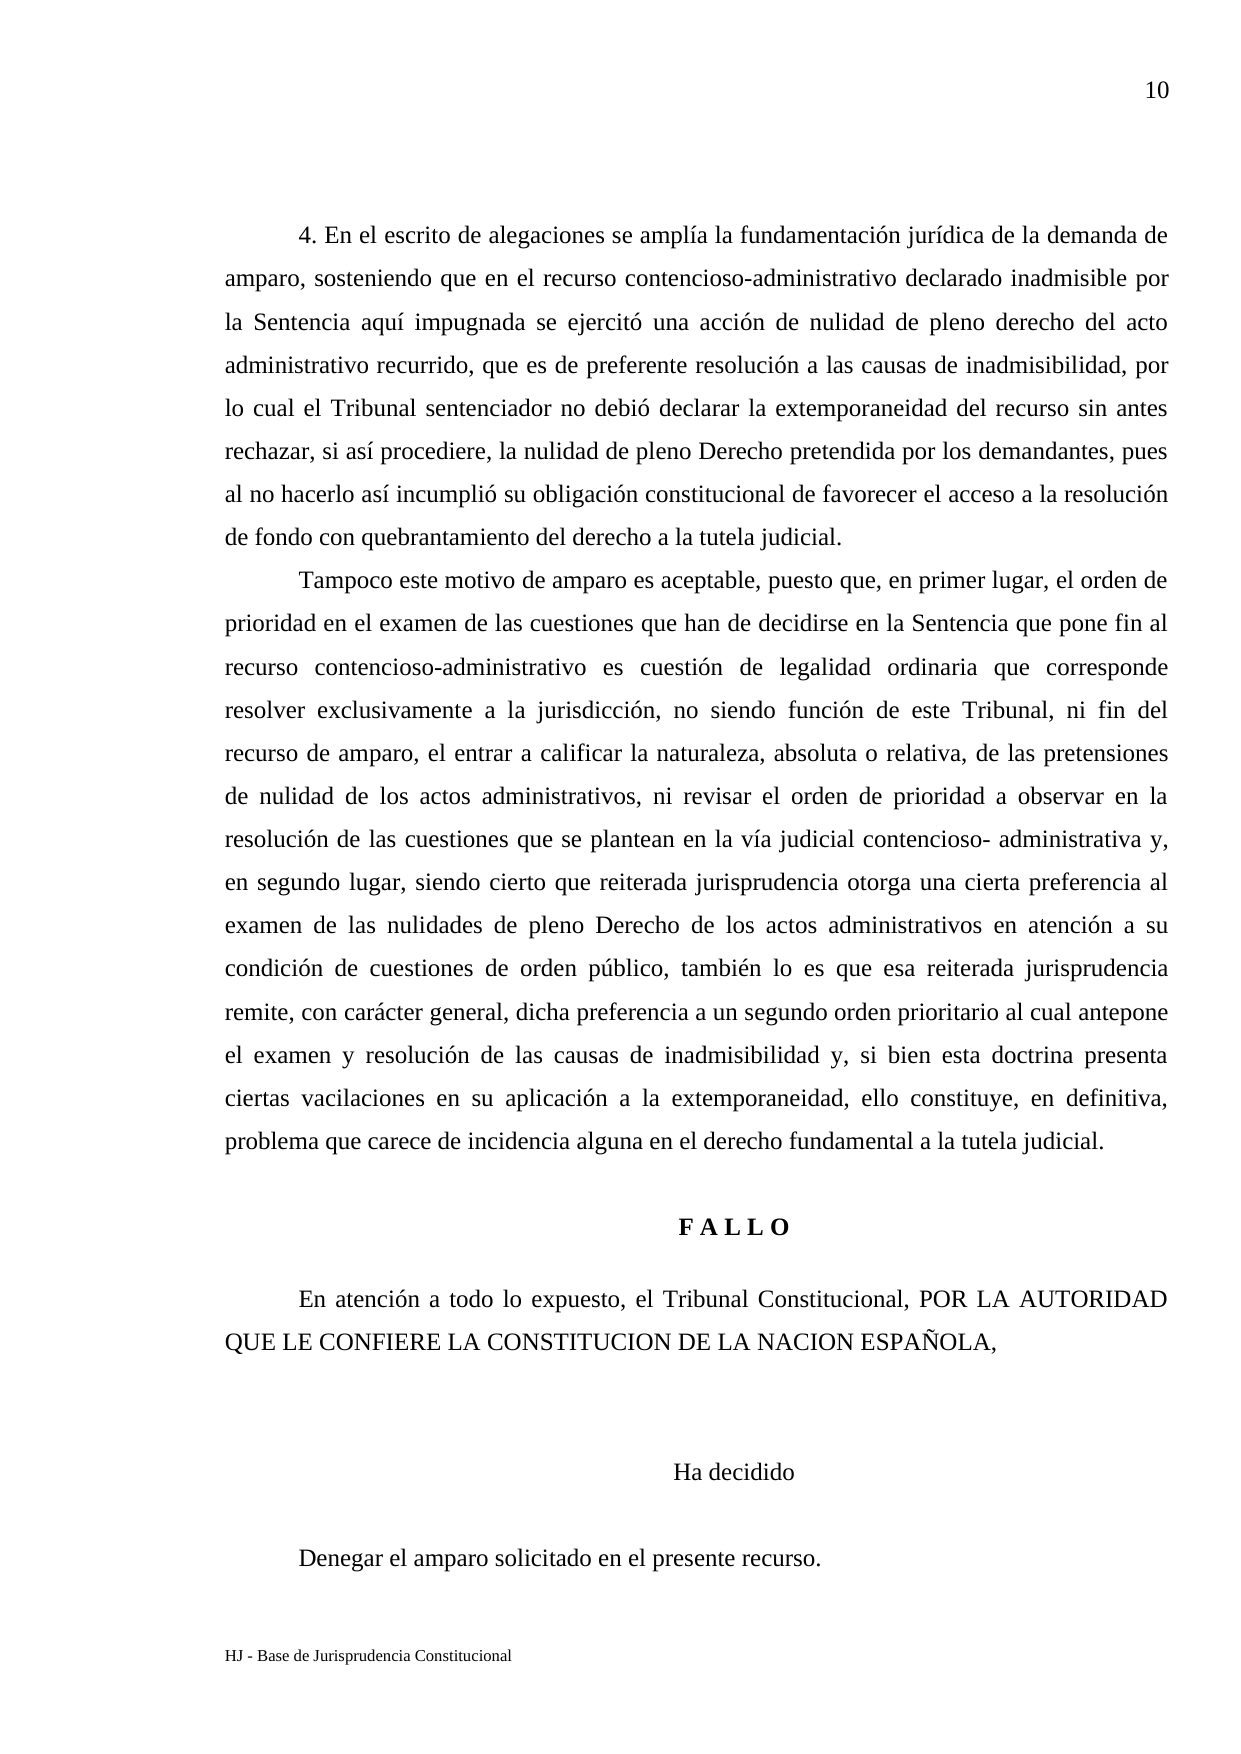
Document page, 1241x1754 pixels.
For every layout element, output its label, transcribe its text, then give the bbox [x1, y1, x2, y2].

text Tampoco este motivo de amparo es aceptable, puesto que, en primer lugar, el orden de prioridad en el examen de las cuestiones que han de decidirse en la Sentencia que pone fin al recurso contencioso-administrativo es cuestión de legalidad ordinaria que corresponde resolver exclusivamente a la jurisdicción, no siendo función de este Tribunal, ni fin del recurso de amparo, el entrar a calificar la naturaleza, absoluta o relativa, de las pretensiones de nulidad de los actos administrativos, ni revisar el orden de prioridad a observar en la resolución de las cuestiones que se plantean en la vía judicial contencioso- administrativa y, en segundo lugar, siendo cierto que reiterada jurisprudencia otorga una cierta preferencia al examen de las nulidades de pleno Derecho de los actos administrativos en atención a su condición de cuestiones de orden público, también lo es que esa reiterada jurisprudencia remite, con carácter general, dicha preferencia a un segundo orden prioritario al cual antepone el examen y resolución de las causas de inadmisibilidad y, si bien esta doctrina presenta ciertas vacilaciones en su aplicación a la extemporaneidad, ello constituye, en definitiva, problema que carece de incidencia alguna en el derecho fundamental a la tutela judicial. [224, 565, 1169, 1155]
text Ha decidido [224, 1457, 1169, 1485]
subtitle F A L L O [224, 1212, 1169, 1241]
text En atención a todo lo expuesto, el Tribunal Constitucional, POR LA AUTORIDAD QUE LE CONFIERE LA CONSTITUCION DE LA NACION ESPAÑOLA, [224, 1284, 1169, 1356]
text Denegar el amparo solicitado en el presente recurso. [224, 1543, 1169, 1572]
text 4. En el escrito de alegaciones se amplía la fundamentación jurídica de la demanda de amparo, sosteniendo que en el recurso contencioso-administrativo declarado inadmisible por la Sentencia aquí impugnada se ejercitó una acción de nulidad de pleno derecho del acto administrativo recurrido, que es de preferente resolución a las causas de inadmisibilidad, por lo cual el Tribunal sentenciador no debió declarar la extemporaneidad del recurso sin antes rechazar, si así procediere, la nulidad de pleno Derecho pretendida por los demandantes, pues al no hacerlo así incumplió su obligación constitucional de favorecer el acceso a la resolución de fondo con quebrantamiento del derecho a la tutela judicial. [224, 220, 1169, 551]
